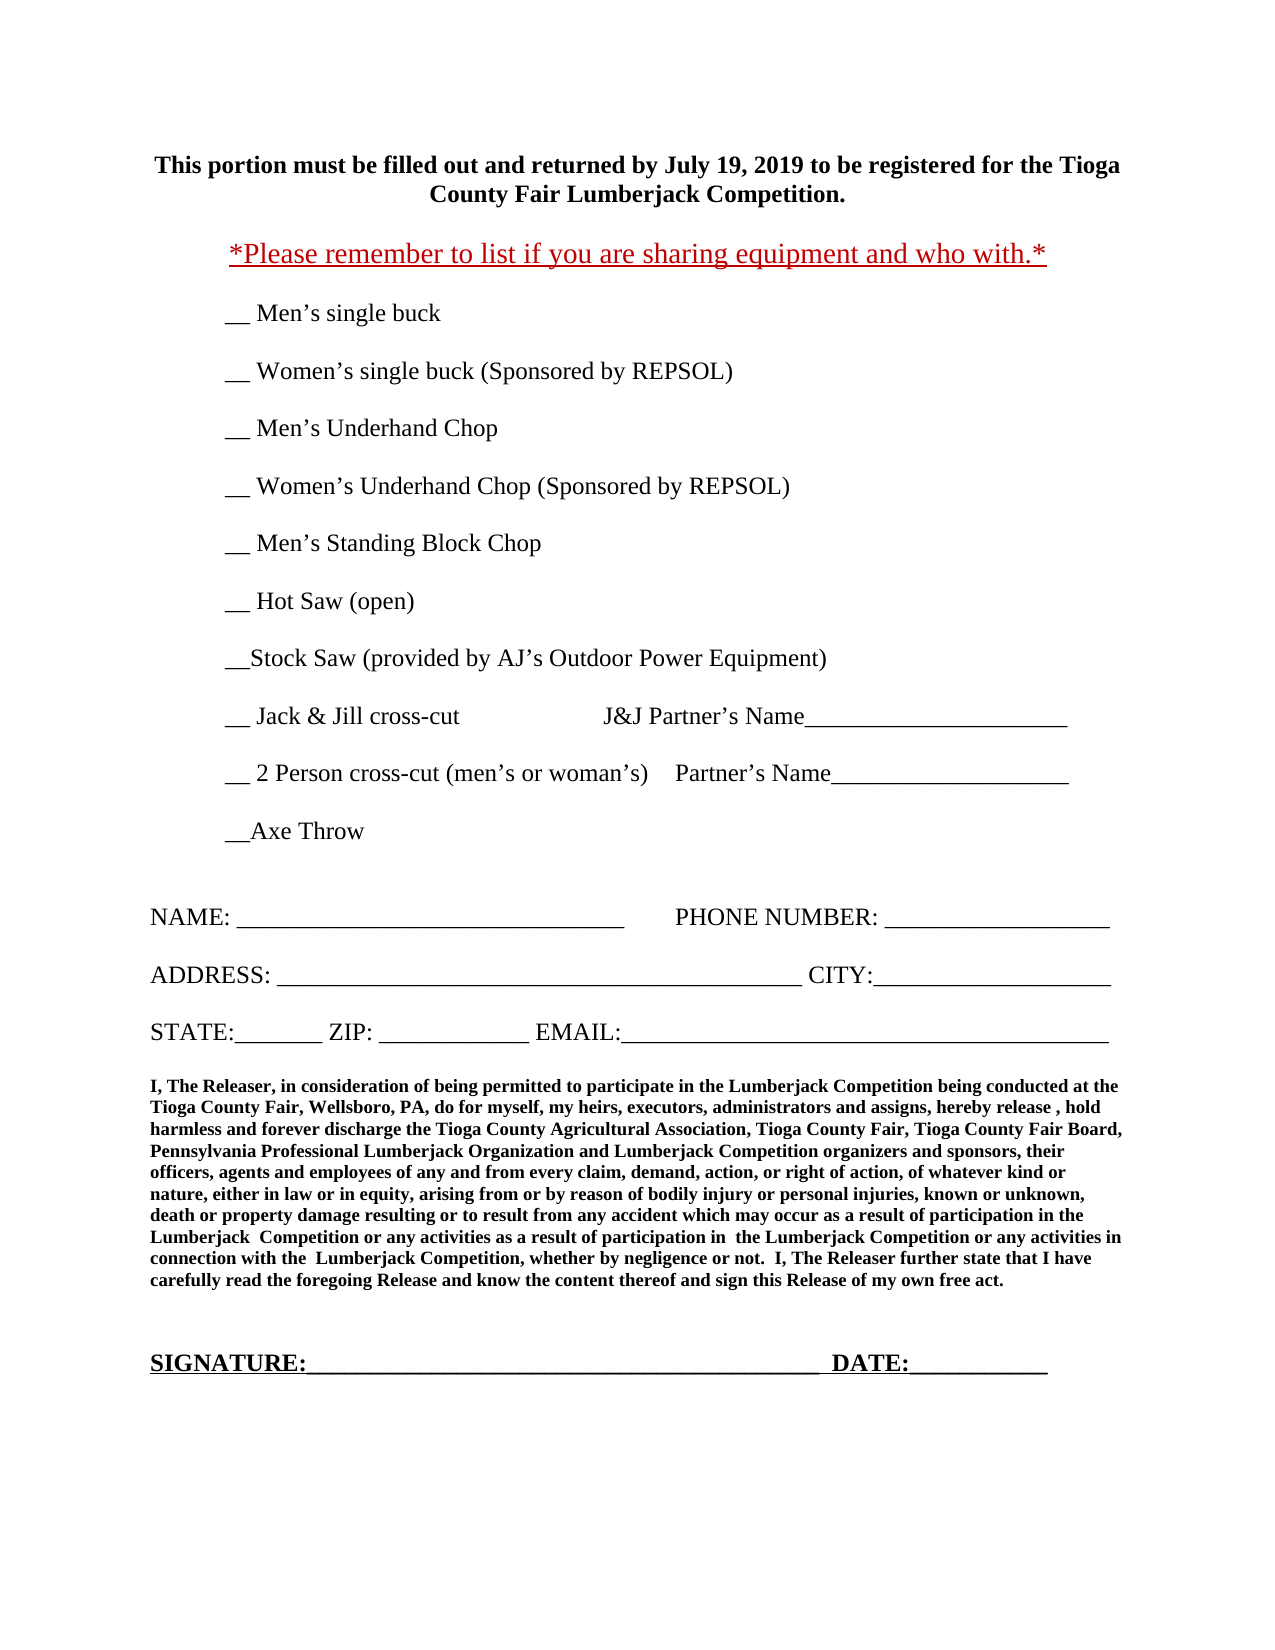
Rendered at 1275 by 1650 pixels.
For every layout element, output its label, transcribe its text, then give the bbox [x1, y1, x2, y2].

text __ Women’s Underhand Chop (Sponsored by REPSOL) [150, 471, 1125, 500]
text __ Men’s Underhand Chop [150, 413, 1125, 442]
text __ Women’s single buck (Sponsored by REPSOL) [150, 356, 1125, 385]
text __Stock Saw (provided by AJ’s Outdoor Power Equipment) [150, 643, 1125, 672]
text __ Men’s single buck [150, 298, 1125, 327]
text ADDRESS: __________________________________________ CITY:___________________ [150, 960, 1125, 988]
text This portion must be filled out and returned by July 19, 2019 to be registered for the Tioga County Fair Lumberjack Competition. [150, 150, 1125, 207]
text I, The Releaser, in consideration of being permitted to participate in the Lumberjack Competition being conducted at the Tioga County Fair, Wellsboro, PA, do for myself, my heirs, executors, administrators and assigns, hereby release , hold harmless and forever discharge the Tioga County Agricultural Association, Tioga County Fair, Tioga County Fair Board, Pennsylvania Professional Lumberjack Organization and Lumberjack Competition organizers and sponsors, their officers, agents and employees of any and from every claim, demand, action, or right of action, of whatever kind or nature, either in law or in equity, arising from or by reason of bodily injury or personal injuries, known or unknown, death or property damage resulting or to result from any accident which may occur as a result of participation in the Lumberjack Competition or any activities as a result of participation in the Lumberjack Competition or any activities in connection with the Lumberjack Competition, whether by negligence or not. I, The Releaser further state that I have carefully read the foregoing Release and know the content thereof and sign this Release of my own free act. [150, 1075, 1125, 1290]
text __ 2 Person cross-cut (men’s or woman’s) Partner’s Name___________________ [150, 758, 1125, 787]
text *Please remember to list if you are sharing equipment and who with.* [150, 236, 1125, 270]
text NAME: _______________________________ PHONE NUMBER: __________________ [150, 902, 1125, 931]
text __ Hot Saw (open) [150, 586, 1125, 615]
text __Axe Throw [150, 816, 1125, 845]
text __ Jack & Jill cross-cut J&J Partner’s Name_____________________ [150, 701, 1125, 730]
text SIGNATURE:_________________________________________ DATE:___________ [150, 1348, 1125, 1377]
text __ Men’s Standing Block Chop [150, 528, 1125, 557]
text STATE:_______ ZIP: ____________ EMAIL:_______________________________________ [150, 1017, 1125, 1046]
